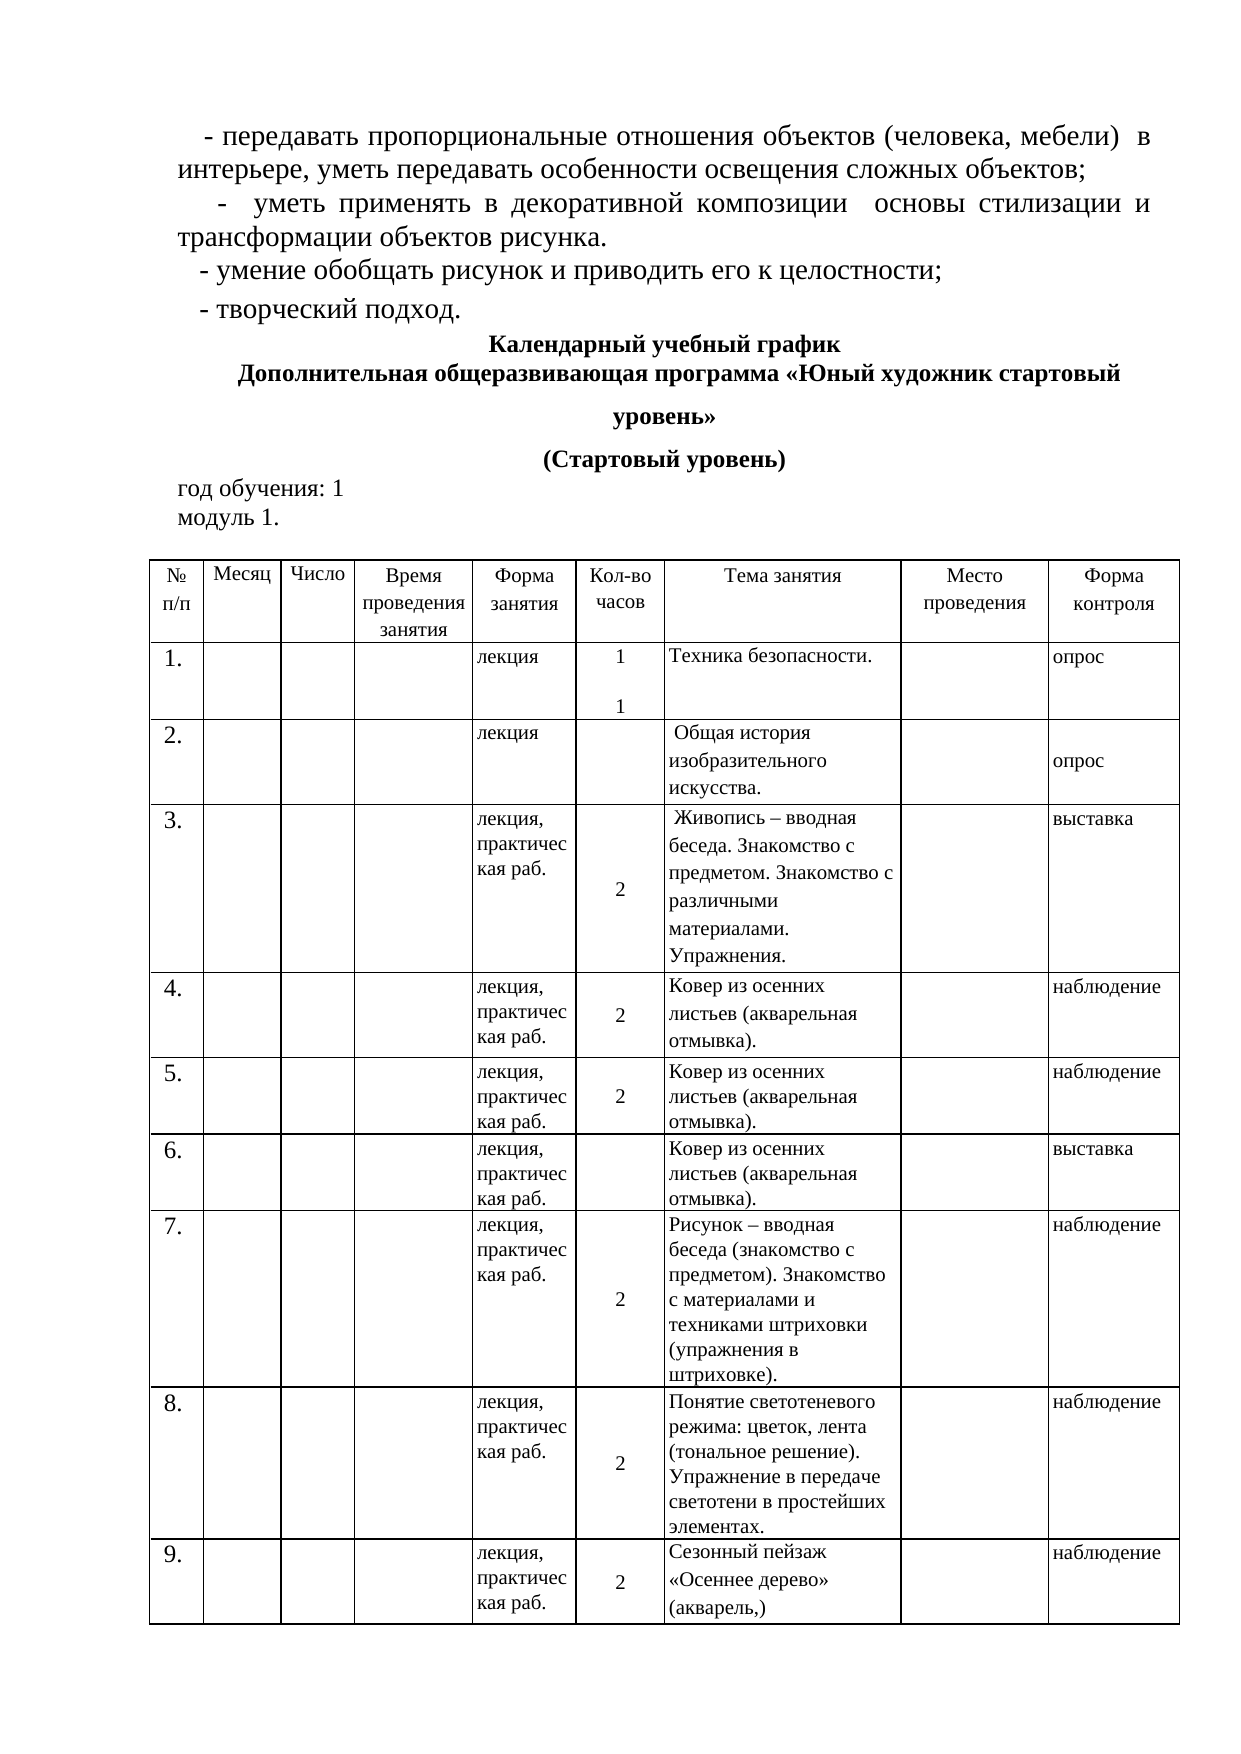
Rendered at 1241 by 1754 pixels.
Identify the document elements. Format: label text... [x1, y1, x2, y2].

table_cell 2 [577, 1058, 664, 1133]
table_cell [355, 1058, 472, 1133]
table_cell 2 [577, 1388, 664, 1538]
table_header Месяц [204, 561, 280, 642]
table_cell [355, 1211, 472, 1386]
table_cell Ковер из осенних листьев (акварельная отмывка). [665, 973, 900, 1057]
table_cell [150, 1387, 203, 1538]
table_cell [902, 720, 1048, 803]
table_cell 2 [577, 1540, 664, 1623]
table_cell Живопись – вводная беседа. Знакомство с предметом. Знакомство с различными материалами. Упражнения. [665, 805, 900, 971]
table_cell наблюдение [1049, 1211, 1179, 1386]
table_cell [355, 973, 472, 1057]
table_cell [282, 1135, 354, 1210]
text - творческий подход. [177, 291, 1152, 324]
table_cell опрос [1049, 720, 1179, 803]
table_header № п/п [150, 561, 203, 642]
table_cell 2 [577, 1211, 664, 1386]
text - умение обобщать рисунок и приводить его к целостности; [177, 252, 1152, 286]
table_cell [282, 805, 354, 971]
table_cell [204, 973, 280, 1057]
table_cell [902, 1388, 1048, 1538]
table_cell [150, 643, 203, 718]
table_cell [150, 1134, 203, 1210]
table_cell наблюдение [1049, 973, 1179, 1057]
text (Стартовый уровень) [177, 444, 1152, 473]
table_cell [204, 1388, 280, 1538]
table_cell лекция [473, 720, 575, 803]
table_cell [355, 805, 472, 971]
table_cell [282, 643, 354, 718]
text год обучения: 1 [177, 473, 1152, 502]
table_cell [902, 805, 1048, 971]
table_cell лекция, практическая раб. [473, 1135, 575, 1210]
table_cell наблюдение [1049, 1540, 1179, 1623]
text модуль 1. [177, 502, 1152, 531]
table_cell [204, 805, 280, 971]
table_cell [204, 1540, 280, 1623]
table_cell [355, 720, 472, 803]
table_cell [150, 973, 203, 1057]
table_cell [282, 1211, 354, 1386]
table_cell [902, 1135, 1048, 1210]
table_cell выставка [1049, 805, 1179, 971]
table_cell [150, 1211, 203, 1386]
text - уметь применять в декоративной композиции основы стилизации и трансформации объектов рисунка. [177, 185, 1152, 252]
text - передавать пропорциональные отношения объектов (человека, мебели) в интерьере, уметь передавать особенности освещения сложных объектов; [177, 118, 1152, 185]
table_cell [577, 720, 664, 803]
table_cell [204, 643, 280, 718]
table_cell [150, 720, 203, 803]
table_cell лекция, практическая раб. [473, 973, 575, 1057]
text Календарный учебный график [177, 329, 1152, 358]
table_cell Техника безопасности. [665, 643, 900, 718]
table_header Тема занятия [665, 561, 900, 642]
table_cell [902, 1058, 1048, 1133]
table_cell опрос [1049, 643, 1179, 718]
table_cell [577, 1135, 664, 1210]
table_cell [355, 1388, 472, 1538]
table_cell [204, 1135, 280, 1210]
table_cell [355, 1540, 472, 1623]
table_cell [282, 1058, 354, 1133]
table_cell лекция, практическая раб. [473, 805, 575, 971]
table_cell Ковер из осенних листьев (акварельная отмывка). [665, 1058, 900, 1133]
table_cell Рисунок – вводная беседа (знакомство с предметом). Знакомство с материалами и техниками штриховки (упражнения в штриховке). [665, 1211, 900, 1386]
table_cell лекция, практическая раб. [473, 1058, 575, 1133]
table_cell [204, 1211, 280, 1386]
table_cell [150, 1058, 203, 1133]
text Дополнительная общеразвивающая программа «Юный художник стартовый уровень» [177, 358, 1152, 430]
table_cell 1 1 [577, 643, 664, 718]
table_cell [150, 805, 203, 971]
table_cell 2 [577, 805, 664, 971]
table_cell [204, 720, 280, 803]
table_header Форма занятия [473, 561, 575, 642]
table_cell Ковер из осенних листьев (акварельная отмывка). [665, 1135, 900, 1210]
table_cell [902, 643, 1048, 718]
table_cell [355, 643, 472, 718]
table_header Форма контроля [1049, 561, 1179, 642]
table_header Число [282, 561, 354, 642]
table_cell [282, 973, 354, 1057]
table_cell [355, 1135, 472, 1210]
table_cell [150, 1539, 203, 1623]
table_cell [902, 1211, 1048, 1386]
table_cell выставка [1049, 1135, 1179, 1210]
table_cell наблюдение [1049, 1388, 1179, 1538]
table_header Время проведения занятия [355, 561, 472, 642]
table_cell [665, 1540, 900, 1623]
table_cell [902, 973, 1048, 1057]
table_header Место проведения [902, 561, 1048, 642]
table_header Кол-во часов [577, 561, 664, 642]
table_cell [282, 720, 354, 803]
table_cell Понятие светотеневого режима: цветок, лента (тональное решение). Упражнение в передаче светотени в простейших элементах. [665, 1388, 900, 1538]
table_cell лекция [473, 643, 575, 718]
table_cell [902, 1540, 1048, 1623]
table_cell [473, 1540, 575, 1623]
table_cell [282, 1540, 354, 1623]
table_cell [282, 1388, 354, 1538]
table_cell наблюдение [1049, 1058, 1179, 1133]
table_cell Общая история изобразительного искусства. [665, 720, 900, 803]
table_cell лекция, практическая раб. [473, 1211, 575, 1386]
table_cell лекция, практическая раб. [473, 1388, 575, 1538]
table_cell [204, 1058, 280, 1133]
table_cell 2 [577, 973, 664, 1057]
